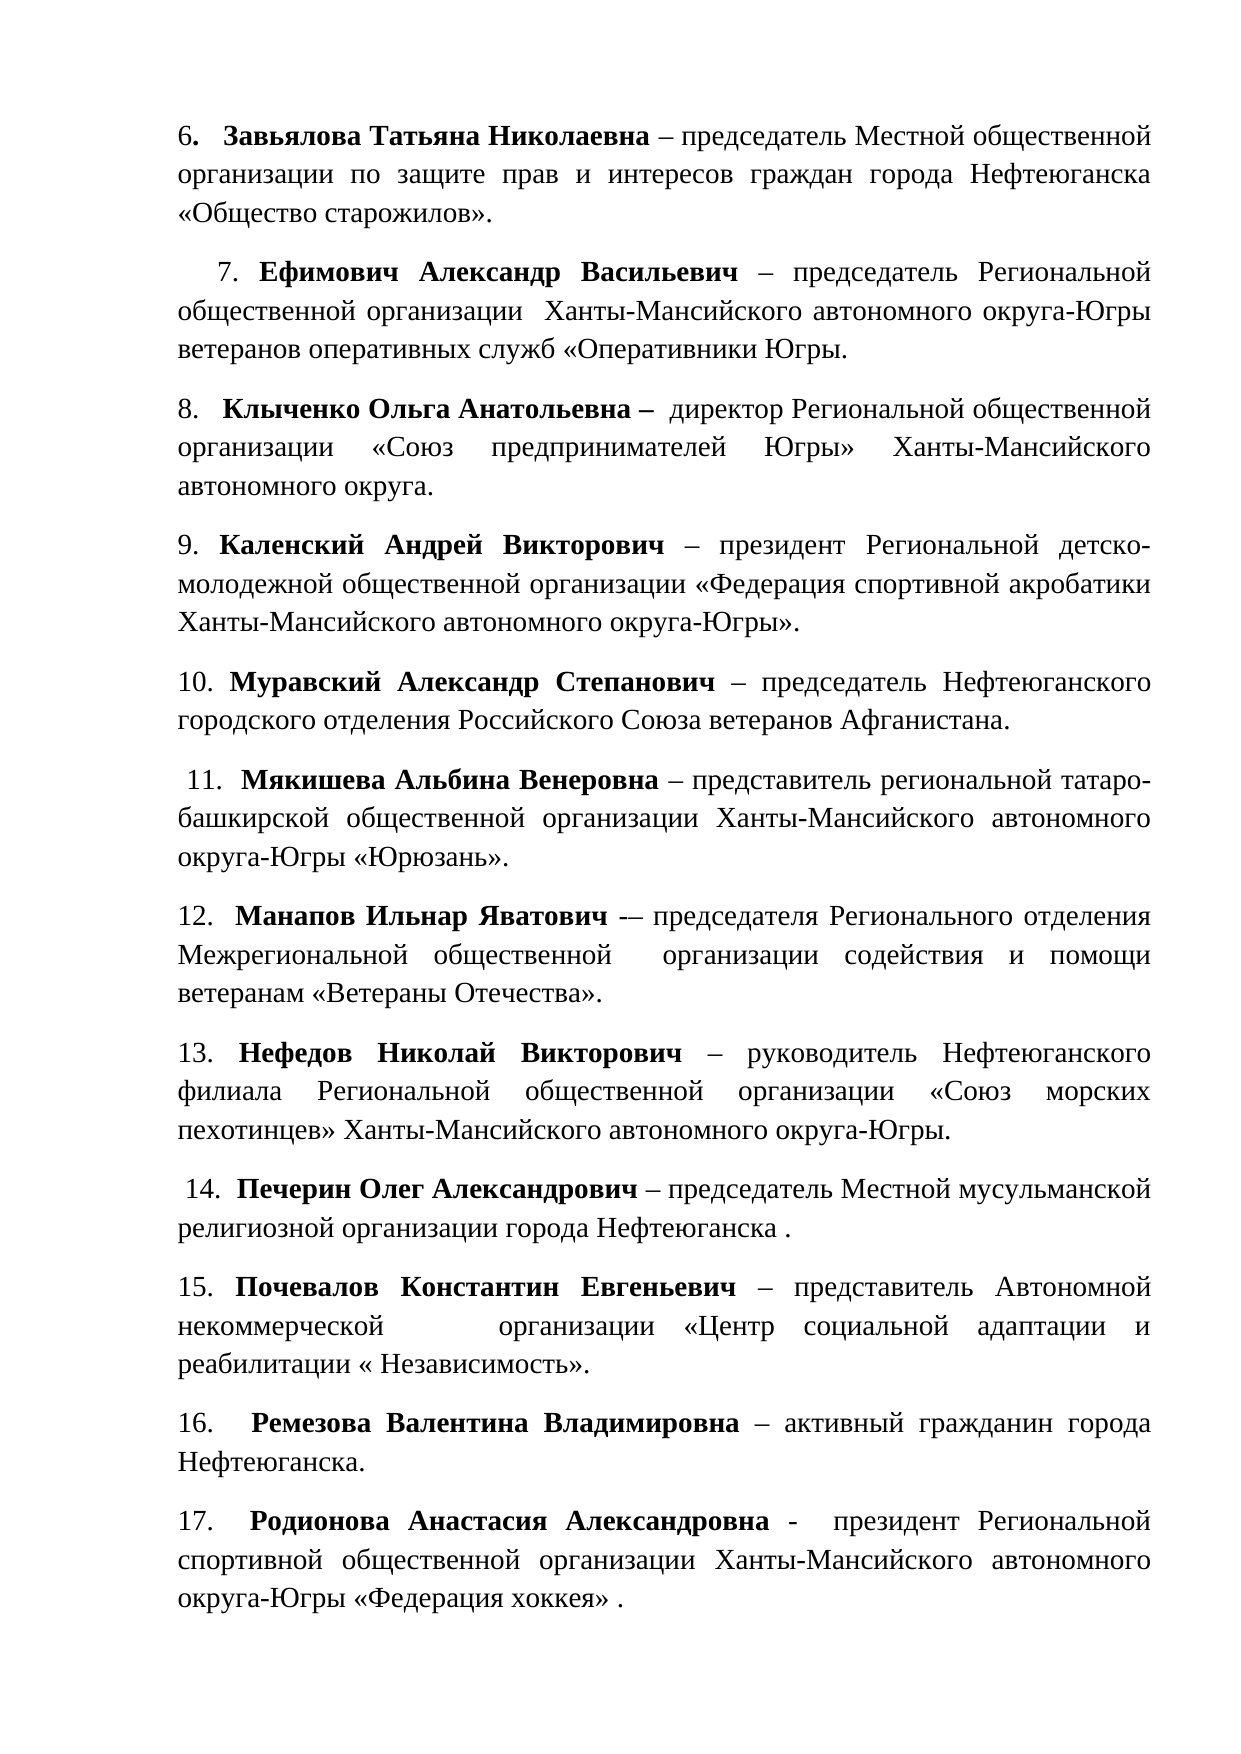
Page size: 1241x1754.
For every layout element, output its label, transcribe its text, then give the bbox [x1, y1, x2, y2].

text 17. Родионова Анастасия Александровна - президент Региональной спортивной общественной организации Ханты-Мансийского автономного округа-Югры «Федерация хоккея» . [177, 1503, 1152, 1614]
text 15. Почевалов Константин Евгеньевич – представитель Автономной некоммерческой организации «Центр социальной адаптации и реабилитации « Независимость». [177, 1269, 1152, 1380]
text 13. Нефедов Николай Викторович – руководитель Нефтеюганского филиала Региональной общественной организации «Союз морских пехотинцев» Ханты-Мансийского автономного округа-Югры. [177, 1035, 1152, 1145]
text 14. Печерин Олег Александрович – председатель Местной мусульманской религиозной организации города Нефтеюганска . [177, 1171, 1152, 1243]
text 10. Муравский Александр Степанович – председатель Нефтеюганского городского отделения Российского Союза ветеранов Афганистана. [177, 664, 1152, 736]
text 6. Завьялова Татьяна Николаевна – председатель Местной общественной организации по защите прав и интересов граждан города Нефтеюганска «Общество старожилов». [177, 118, 1152, 229]
text 12. Манапов Ильнар Яватович -– председателя Регионального отделения Межрегиональной общественной организации содействия и помощи ветеранам «Ветераны Отечества». [177, 898, 1152, 1009]
text 11. Мякишева Альбина Венеровна – представитель региональной татаро-башкирской общественной организации Ханты-Мансийского автономного округа-Югры «Юрюзань». [177, 762, 1152, 872]
text 7. Ефимович Александр Васильевич – председатель Региональной общественной организации Ханты-Мансийского автономного округа-Югры ветеранов оперативных служб «Оперативники Югры. [177, 254, 1152, 365]
text 9. Каленский Андрей Викторович – президент Региональной детско-молодежной общественной организации «Федерация спортивной акробатики Ханты-Мансийского автономного округа-Югры». [177, 527, 1152, 638]
text 16. Ремезова Валентина Владимировна – активный гражданин города Нефтеюганска. [177, 1406, 1152, 1478]
text 8. Клыченко Ольга Анатольевна – директор Региональной общественной организации «Союз предпринимателей Югры» Ханты-Мансийского автономного округа. [177, 391, 1152, 502]
